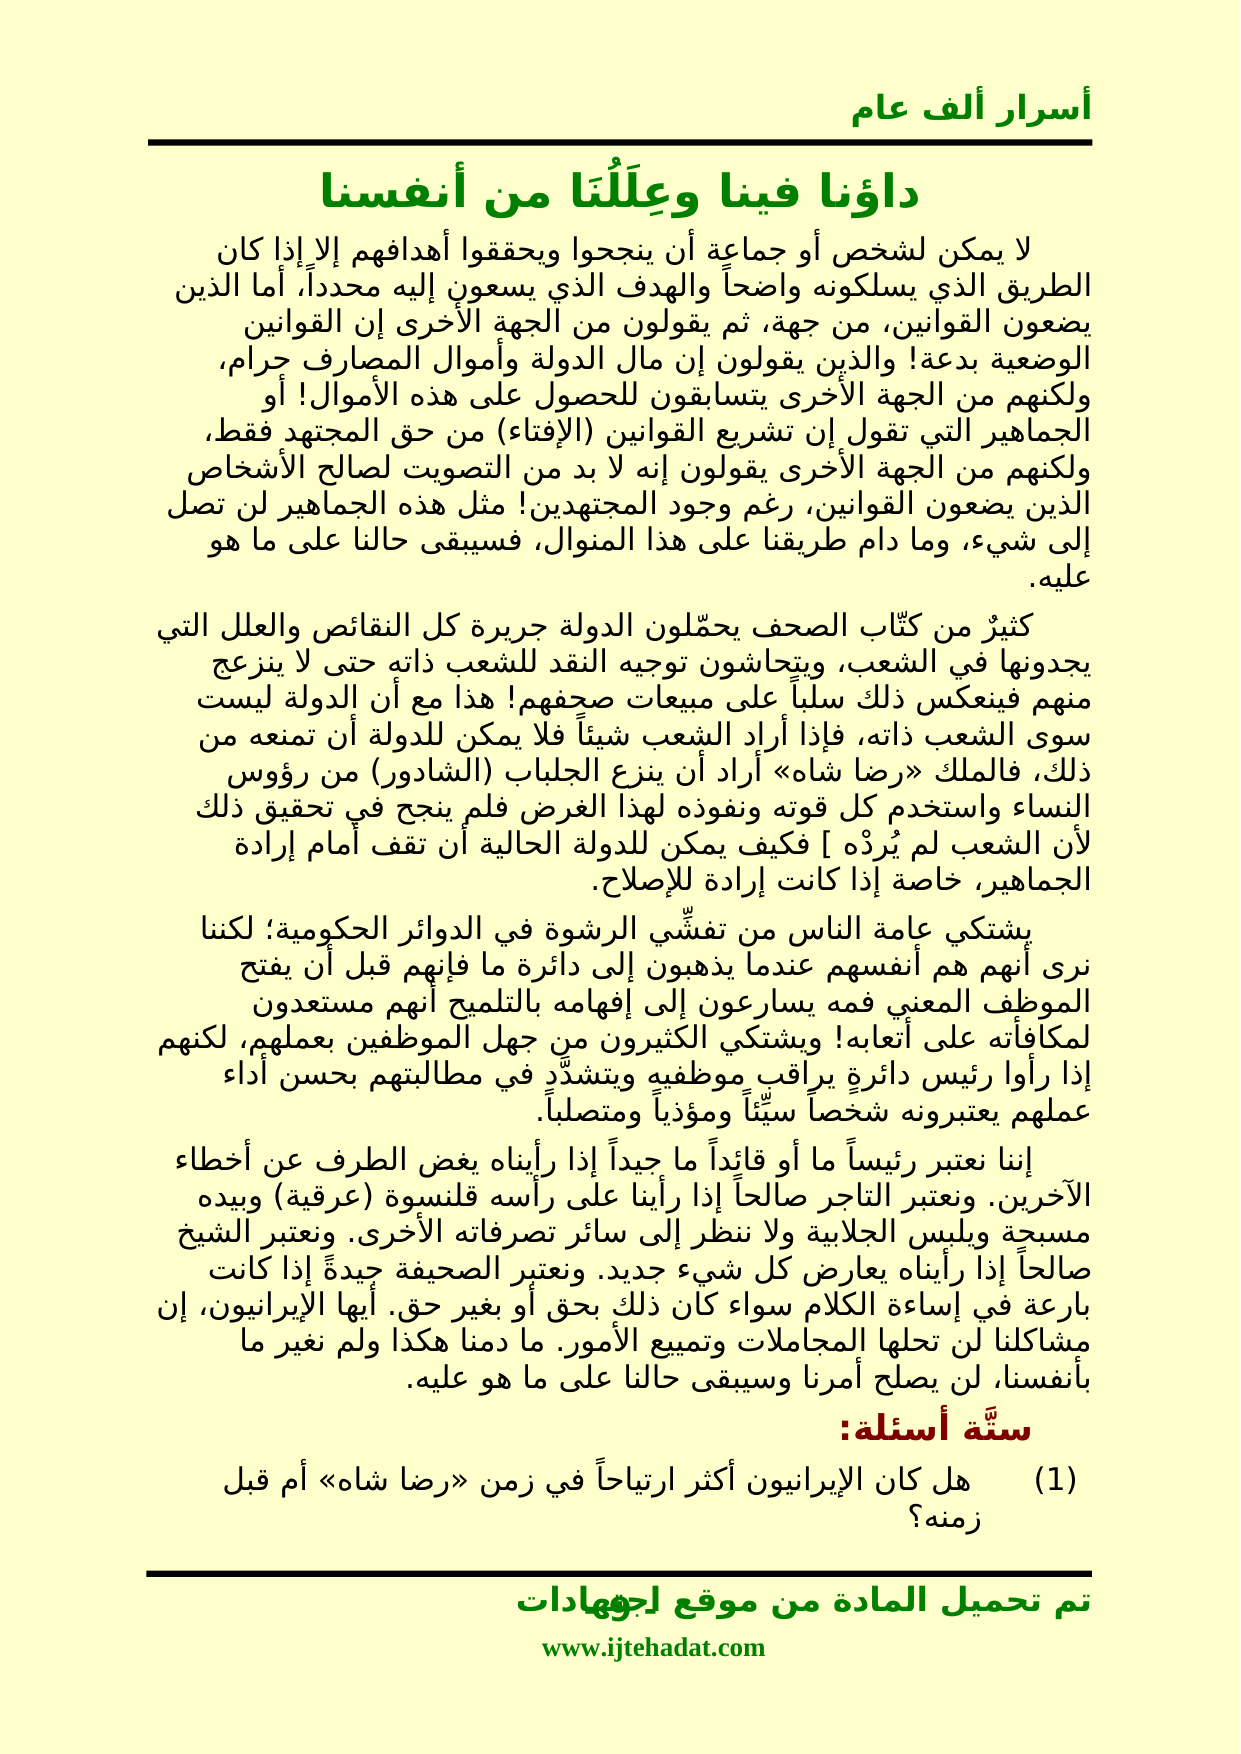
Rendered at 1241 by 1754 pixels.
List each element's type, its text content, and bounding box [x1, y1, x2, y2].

text لا يمكن لشخص أو جماعة أن ينجحوا ويحققوا أهدافهم إلا إذا كان الطريق الذي يسلكونه واضحاً والهدف الذي يسعون إليه محدداً، أما الذين يضعون القوانين، من جهة، ثم يقولون من الجهة الأخرى إن القوانين الوضعية بدعة! والذين يقولون إن مال الدولة وأموال المصارف حرام، ولكنهم من الجهة الأخرى يتسابقون للحصول على هذه الأموال! أو الجماهير التي تقول إن تشريع القوانين (الإفتاء) من حق المجتهد فقط، ولكنهم من الجهة الأخرى يقولون إنه لا بد من التصويت لصالح الأشخاص الذين يضعون القوانين، رغم وجود المجتهدين! مثل هذه الجماهير لن تصل إلى شيء، وما دام طريقنا على هذا المنوال، فسيبقى حالنا على ما هو عليه. [148, 231, 1092, 594]
text ستَّة أسئلة: [148, 1408, 1092, 1449]
text كثيرٌ من كتّاب الصحف يحمّلون الدولة جريرة كل النقائص والعلل التي يجدونها في الشعب، ويتحاشون توجيه النقد للشعب ذاته حتى لا ينزعج منهم فينعكس ذلك سلباً على مبيعات صحفهم! هذا مع أن الدولة ليست سوى الشعب ذاته، فإذا أراد الشعب شيئاً فلا يمكن للدولة أن تمنعه من ذلك، فالملك «رضا شاه» أراد أن ينزع الجلباب (الشادور) من رؤوس النساء واستخدم كل قوته ونفوذه لهذا الغرض فلم ينجح في تحقيق ذلك لأن الشعب لم يُردْه ] فكيف يمكن للدولة الحالية أن تقف أمام إرادة الجماهير، خاصة إذا كانت إرادة للإصلاح. [148, 607, 1092, 898]
text يشتكي عامة الناس من تفشِّي الرشوة في الدوائر الحكومية؛ لكننا نرى أنهم هم أنفسهم عندما يذهبون إلى دائرة ما فإنهم قبل أن يفتح الموظف المعني فمه يسارعون إلى إفهامه بالتلميح أنهم مستعدون لمكافأته على أتعابه! ويشتكي الكثيرون من جهل الموظفين بعملهم، لكنهم إذا رأوا رئيس دائرةٍ يراقب موظفيه ويتشدَّد في مطالبتهم بحسن أداء عملهم يعتبرونه شخصاً سيِّئاً ومؤذياً ومتصلباً. [148, 910, 1092, 1128]
text إننا نعتبر رئيساً ما أو قائداً ما جيداً إذا رأيناه يغض الطرف عن أخطاء الآخرين. ونعتبر التاجر صالحاً إذا رأينا على رأسه قلنسوة (عرقية) وبيده مسبحة ويلبس الجلابية ولا ننظر إلى سائر تصرفاته الأخرى. ونعتبر الشيخ صالحاً إذا رأيناه يعارض كل شيء جديد. ونعتبر الصحيفة جيدةً إذا كانت بارعة في إساءة الكلام سواء كان ذلك بحق أو بغير حق. أيها الإيرانيون، إن مشاكلنا لن تحلها المجاملات وتمييع الأمور. ما دمنا هكذا ولم نغير ما بأنفسنا، لن يصلح أمرنا وسيبقى حالنا على ما هو عليه. [148, 1141, 1092, 1395]
text داؤنا فينا وعِلَلُنَا من أنفسنا [148, 165, 1092, 218]
list هل كان الإيرانيون أكثر ارتياحاً في زمن «رضا شاه» أم قبل زمنه؟ [148, 1462, 1033, 1534]
